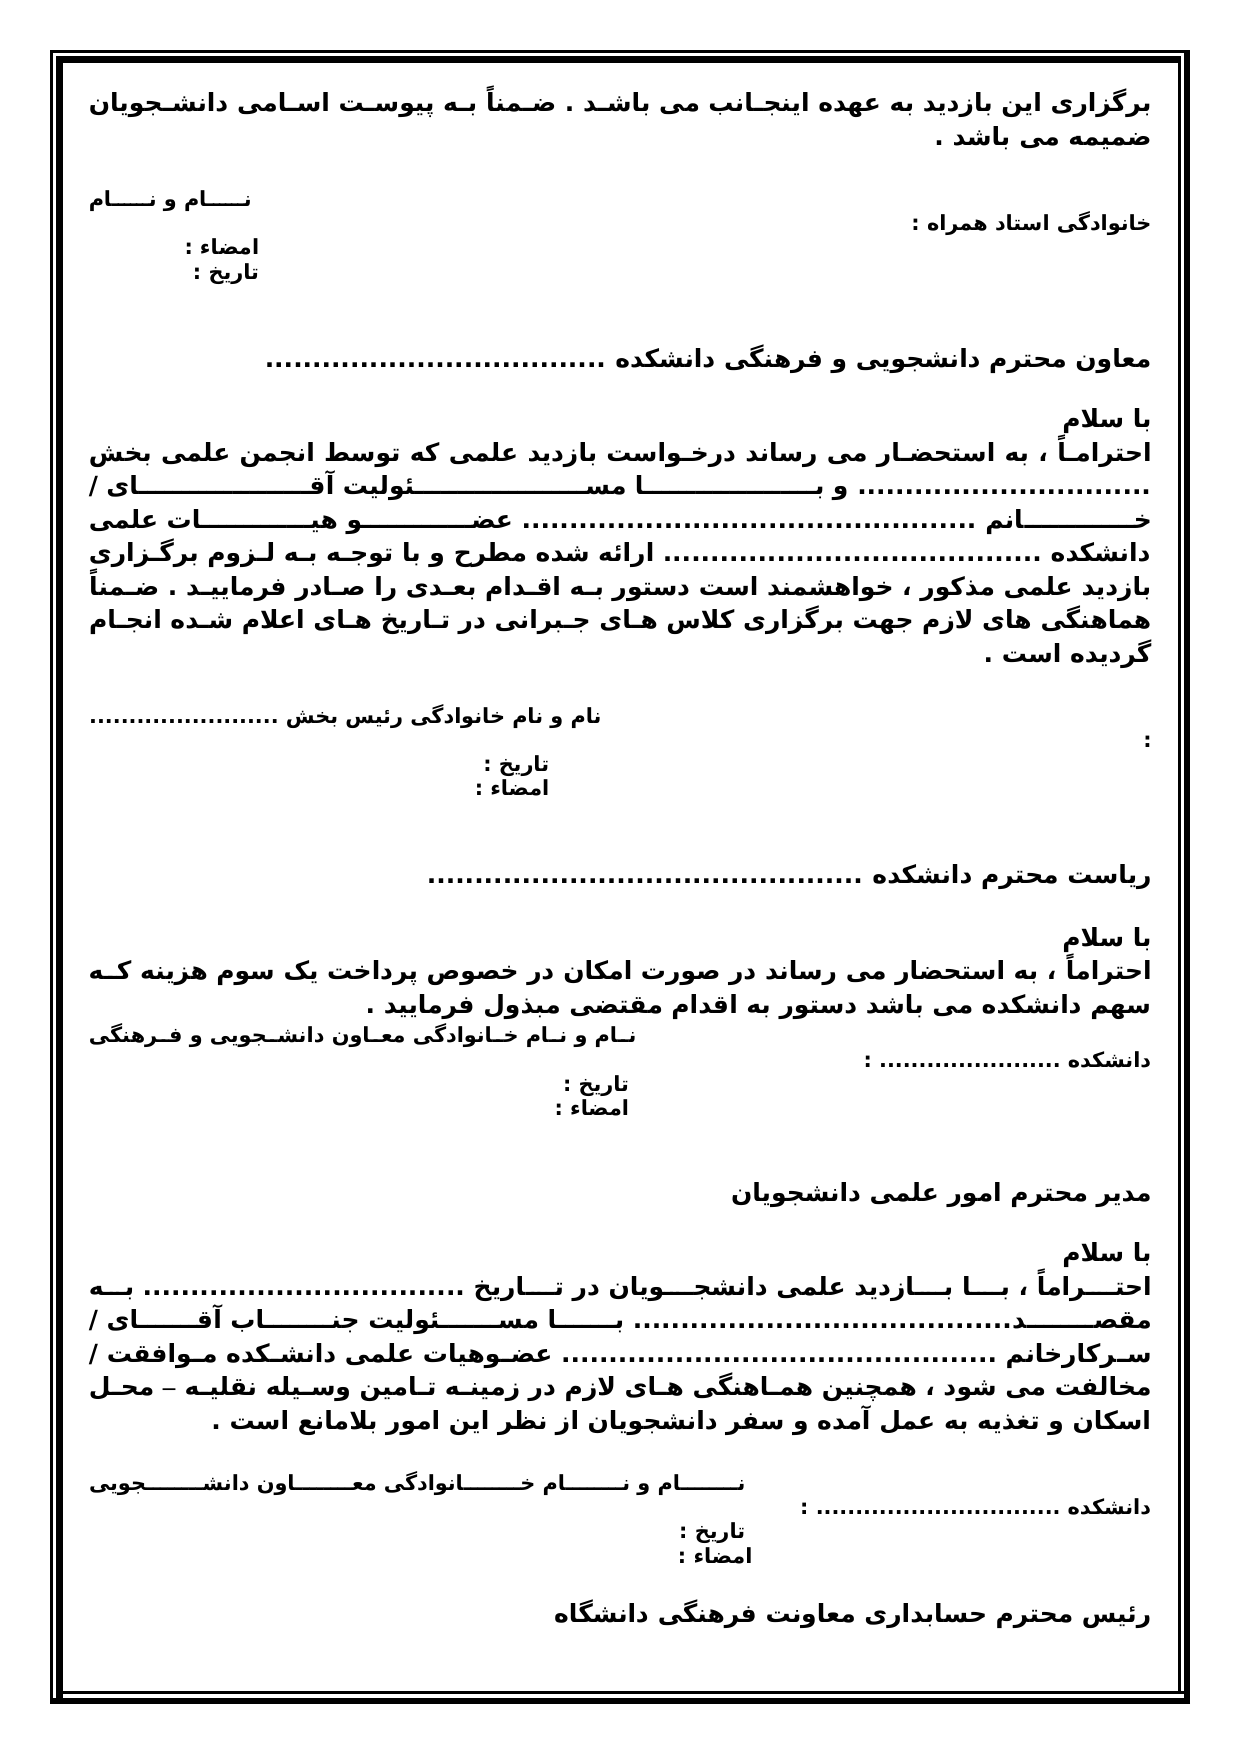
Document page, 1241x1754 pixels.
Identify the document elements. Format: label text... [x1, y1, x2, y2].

text احتـراماً ، بـا بـازدید علمی دانشجـویان در تـاریخ .................................. به مقصـد........................................ با مسئولیت جنـاب آقای / سرکارخانم .............................................. عضوهیات علمی دانشکده موافقت / مخالفت می شود ، همچنین هماهنگی های لازم در زمینه تامین وسیله نقلیه – محل اسکان و تغذیه به عمل آمده و سفر دانشجویان از نظر این امور بلامانع است . [89, 1272, 1152, 1435]
text احتراماً ، به استحضار می رساند در صورت امکان در خصوص پرداخت یک سوم هزینه که سهم دانشکده می باشد دستور به اقدام مقتضی مبذول فرمایید . [89, 956, 1152, 1019]
text تاریخ : [89, 1072, 1152, 1096]
text تاریخ : [89, 1519, 1152, 1544]
text با سلام [89, 1238, 1152, 1267]
text امضاء : [89, 1096, 1152, 1121]
text احترامـاً ، به استحضـار می رساند درخـواست بازدید علمی که توسط انجمن علمی بخش ............................... و با مسئولیت آقای / خانم ................................................ عضو هیات علمی دانشکده ........................................ ارائه شده مطرح و با توجه به لزوم برگزاری بازدید علمی مذکور ، خواهشمند است دستور به اقدام بعدی را صادر فرمایید . ضمناً هماهنگی های لازم جهت برگزاری کلاس های جبرانی در تاریخ های اعلام شده انجام گردیده است . [89, 438, 1152, 668]
text تاریخ : [89, 752, 1152, 776]
text ریاست محترم دانشکده .............................................. [89, 861, 1152, 890]
text با سلام [89, 404, 1152, 433]
text امضاء : [89, 1544, 1152, 1568]
text معاون محترم دانشجویی و فرهنگی دانشکده .................................... [89, 344, 1152, 373]
text نام و نام خانوادگی معاون دانشجویی دانشکده ............................... : [89, 1471, 1152, 1519]
text نام و نام خانوادگی رئیس بخش ........................ : [89, 704, 1152, 752]
text امضاء : [89, 235, 1152, 260]
text نام و نام خانوادگی استاد همراه : [89, 187, 1152, 235]
text با سلام [89, 923, 1152, 952]
text تاریخ : [89, 260, 1152, 284]
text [89, 89, 1152, 151]
text مدیر محترم امور علمی دانشجویان [89, 1178, 1152, 1207]
text نام و نام خانوادگی معاون دانشجویی و فرهنگی دانشکده ....................... : [89, 1023, 1152, 1072]
text امضاء : [89, 776, 1152, 801]
text رئیس محترم حسابداری معاونت فرهنگی دانشگاه [89, 1599, 1152, 1628]
